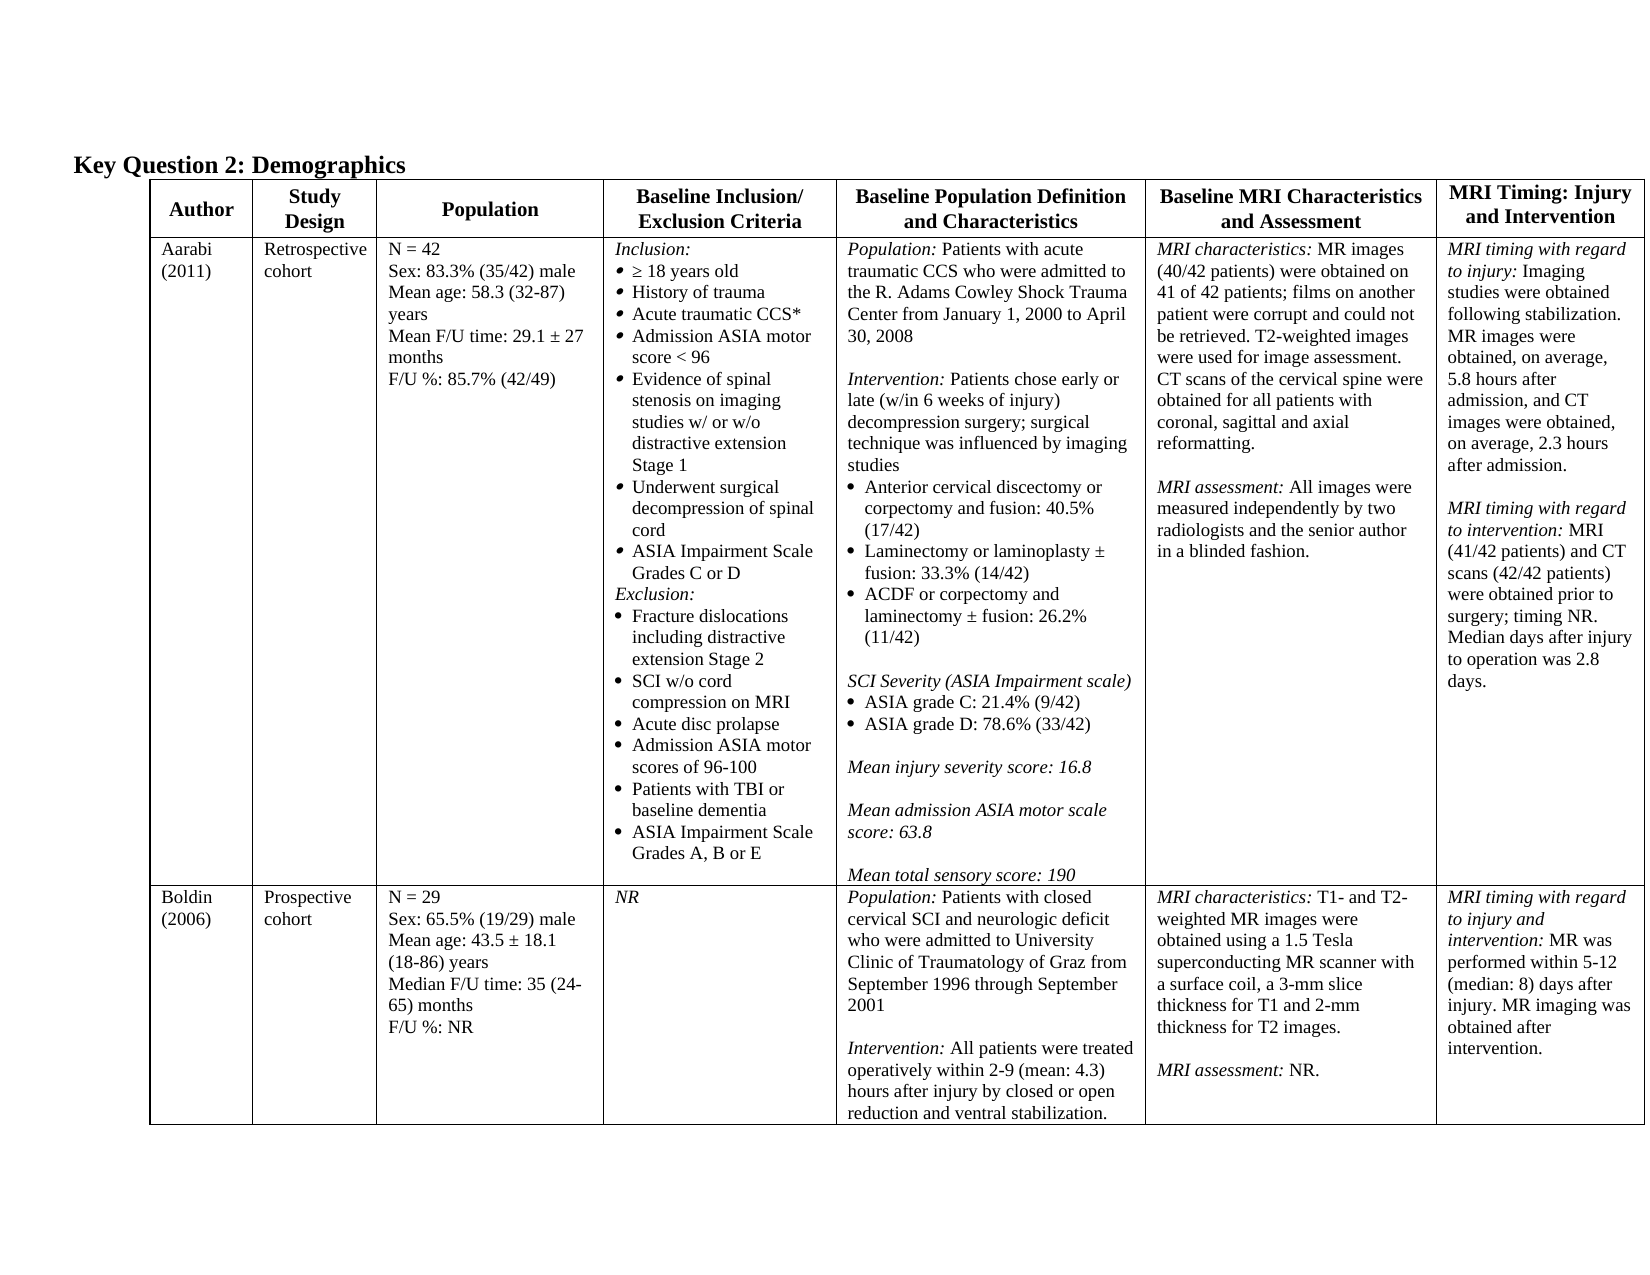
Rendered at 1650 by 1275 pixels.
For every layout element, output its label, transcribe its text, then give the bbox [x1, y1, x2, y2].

table_header Baseline Population Definition and Characteristics [837, 180, 1145, 237]
table_cell MRI timing with regard to injury: Imaging studies were obtained following stabilization. MR images were obtained, on average, 5.8 hours after admission, and CT images were obtained, on average, 2.3 hours after admission. MRI timing with regard to intervention: MRI (41/42 patients) and CT scans (42/42 patients) were obtained prior to surgery; timing NR. Median days after injury to operation was 2.8 days. [1437, 238, 1644, 885]
table_cell Population: Patients with acute traumatic CCS who were admitted to the R. Adams Cowley Shock Trauma Center from January 1, 2000 to April 30, 2008 Intervention: Patients chose early or late (w/in 6 weeks of injury) decompression surgery; surgical technique was influenced by imaging studies Anterior cervical discectomy or corpectomy and fusion: 40.5% (17/42) Laminectomy or laminoplasty ± fusion: 33.3% (14/42) ACDF or corpectomy and laminectomy ± fusion: 26.2% (11/42) SCI Severity (ASIA Impairment scale) ASIA grade C: 21.4% (9/42) ASIA grade D: 78.6% (33/42) Mean injury severity score: 16.8 Mean admission ASIA motor scale score: 63.8 Mean total sensory score: 190 [837, 238, 1145, 885]
table_cell NR [604, 886, 836, 1123]
table_cell Prospective cohort [253, 886, 376, 1123]
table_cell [1437, 886, 1644, 1123]
table_header Author [151, 180, 252, 237]
table_cell N = 42 Sex: 83.3% (35/42) male Mean age: 58.3 (32-87) years Mean F/U time: 29.1 ± 27 months F/U %: 85.7% (42/49) [377, 238, 603, 885]
table_header Population [377, 180, 603, 237]
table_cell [1146, 886, 1436, 1123]
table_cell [377, 886, 603, 1123]
table_header MRI Timing: Injury and Intervention [1437, 180, 1644, 237]
table_header Baseline MRI Characteristics and Assessment [1146, 180, 1436, 237]
table_cell Inclusion: ≥ 18 years old History of trauma Acute traumatic CCS* Admission ASIA motor score < 96 Evidence of spinal stenosis on imaging studies w/ or w/o distractive extension Stage 1 Underwent surgical decompression of spinal cord ASIA Impairment Scale Grades C or D Exclusion: Fracture dislocations including distractive extension Stage 2 SCI w/o cord compression on MRI Acute disc prolapse Admission ASIA motor scores of 96-100 Patients with TBI or baseline dementia ASIA Impairment Scale Grades A, B or E [604, 238, 836, 885]
table_header Baseline Inclusion/ Exclusion Criteria [604, 180, 836, 237]
table_cell Boldin (2006) [151, 886, 252, 1123]
table_header Study Design [253, 180, 376, 237]
table_cell Aarabi (2011) [151, 238, 252, 885]
text Key Question 2: Demographics [73, 150, 1500, 179]
table_cell MRI characteristics: MR images (40/42 patients) were obtained on 41 of 42 patients; films on another patient were corrupt and could not be retrieved. T2-weighted images were used for image assessment. CT scans of the cervical spine were obtained for all patients with coronal, sagittal and axial reformatting. MRI assessment: All images were measured independently by two radiologists and the senior author in a blinded fashion. [1146, 238, 1436, 885]
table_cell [837, 886, 1145, 1123]
table_cell Retrospective cohort [253, 238, 376, 885]
